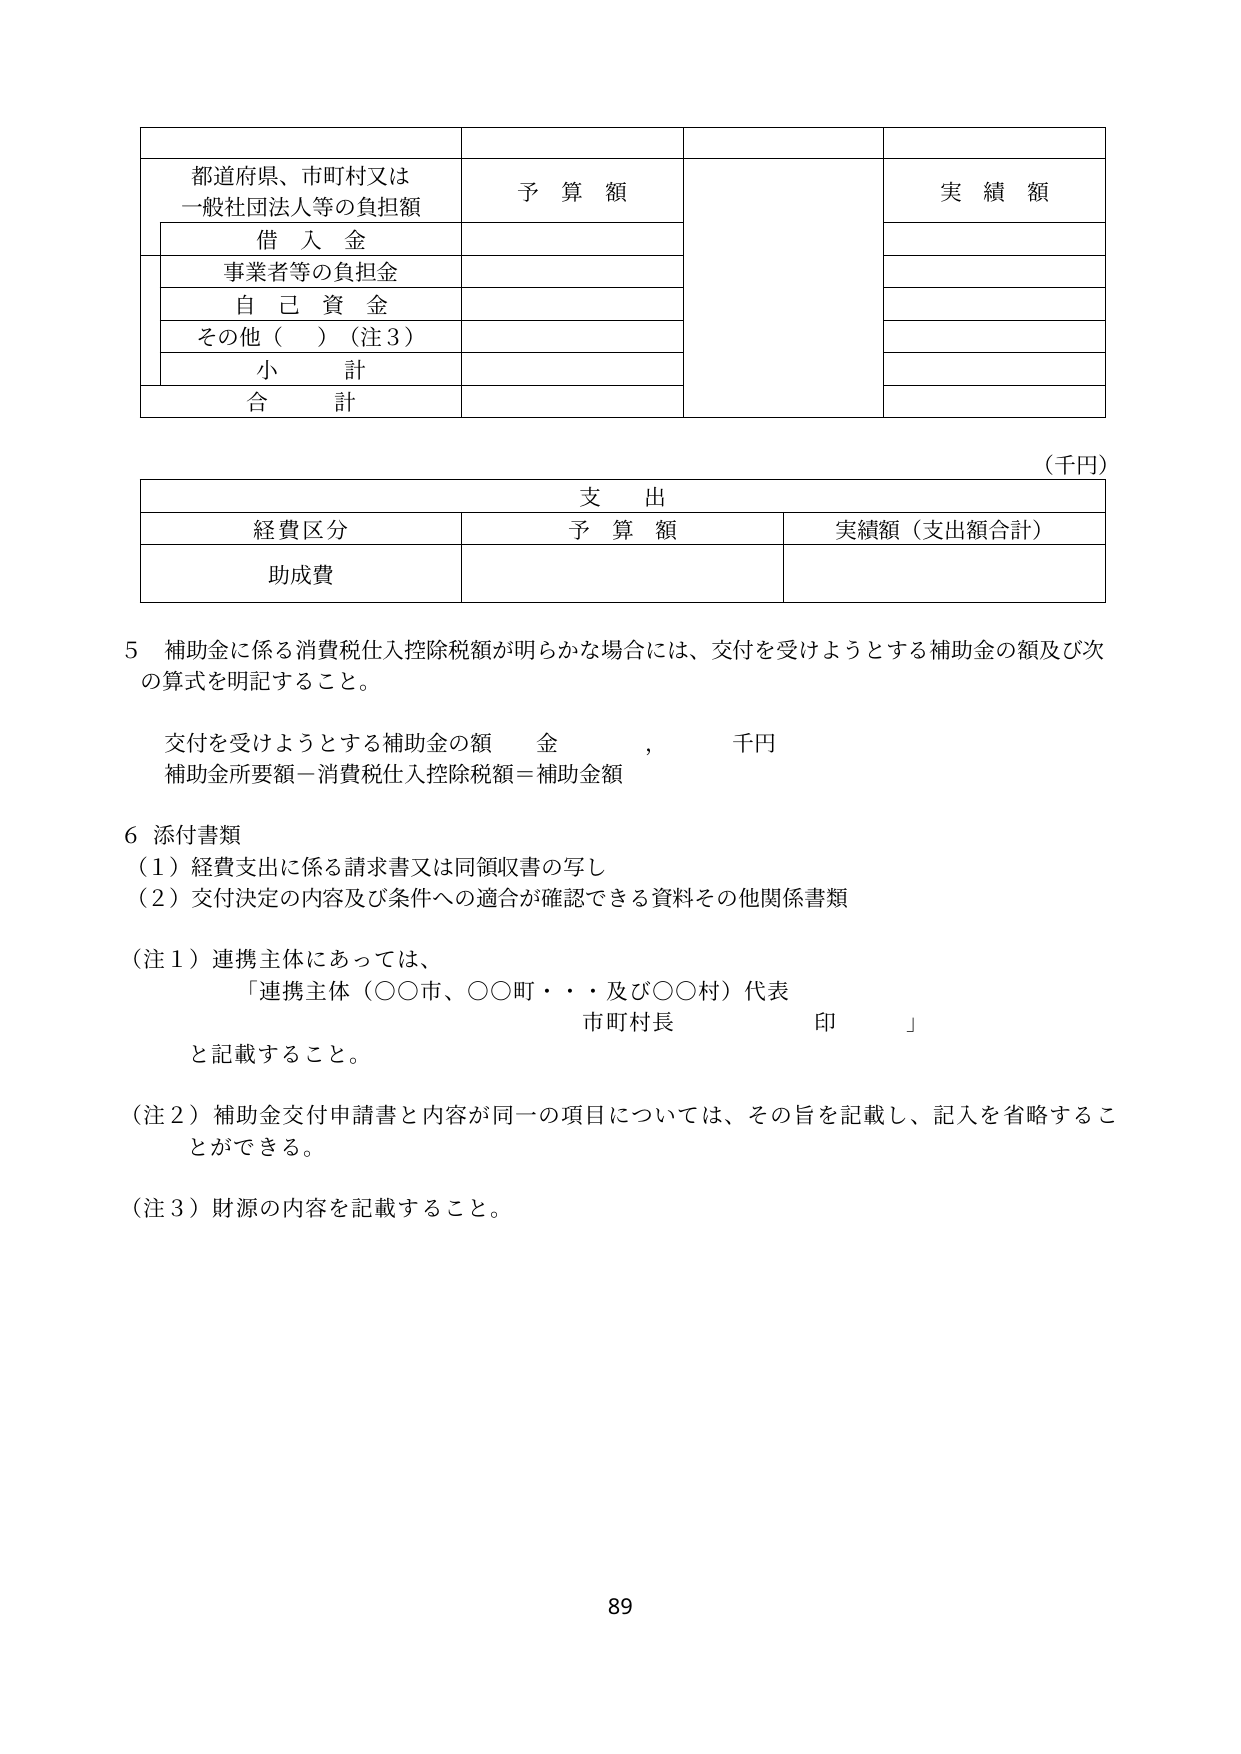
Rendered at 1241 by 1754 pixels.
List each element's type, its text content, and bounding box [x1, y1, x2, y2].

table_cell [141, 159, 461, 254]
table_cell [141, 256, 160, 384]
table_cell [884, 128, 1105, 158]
text （２）交付決定の内容及び条件への適合が確認できる資料その他関係書類 [120, 881, 1120, 913]
text と記載すること。 [120, 1037, 1120, 1068]
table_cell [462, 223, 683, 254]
text ５ 補助金に係る消費税仕入控除税額が明らかな場合には、交付を受けようとする補助金の額及び次の算式を明記すること。 [120, 633, 1120, 696]
text 交付を受けようとする補助金の額 金 ， 千円 [120, 726, 1120, 757]
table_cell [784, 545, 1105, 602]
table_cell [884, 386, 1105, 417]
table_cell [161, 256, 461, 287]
text （注１）連携主体にあっては、 [120, 943, 1120, 974]
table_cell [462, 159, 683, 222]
text ６ 添付書類 [120, 818, 1120, 850]
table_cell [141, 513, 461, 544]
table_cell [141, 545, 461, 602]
text 補助金所要額－消費税仕入控除税額＝補助金額 [120, 757, 1120, 789]
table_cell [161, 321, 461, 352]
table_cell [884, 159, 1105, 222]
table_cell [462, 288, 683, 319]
text 市町村長 印 」 [120, 1006, 1120, 1037]
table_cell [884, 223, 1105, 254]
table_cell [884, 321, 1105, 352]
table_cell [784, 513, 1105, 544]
text 「連携主体（○○市、○○町・・・及び○○村）代表 [120, 974, 1120, 1006]
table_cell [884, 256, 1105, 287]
text （注３）財源の内容を記載すること。 [120, 1191, 1120, 1222]
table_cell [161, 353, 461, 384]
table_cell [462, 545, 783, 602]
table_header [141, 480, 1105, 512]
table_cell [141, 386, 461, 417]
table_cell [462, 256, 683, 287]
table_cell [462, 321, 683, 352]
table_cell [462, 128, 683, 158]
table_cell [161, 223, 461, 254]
text （千円） [120, 448, 1120, 479]
text （１）経費支出に係る請求書又は同領収書の写し [120, 850, 1120, 881]
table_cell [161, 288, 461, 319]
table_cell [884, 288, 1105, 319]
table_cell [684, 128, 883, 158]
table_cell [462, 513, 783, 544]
text （注２）補助金交付申請書と内容が同一の項目については、その旨を記載し、記入を省略することができる。 [120, 1098, 1120, 1161]
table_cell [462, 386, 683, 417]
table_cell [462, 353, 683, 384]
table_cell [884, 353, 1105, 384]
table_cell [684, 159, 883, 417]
